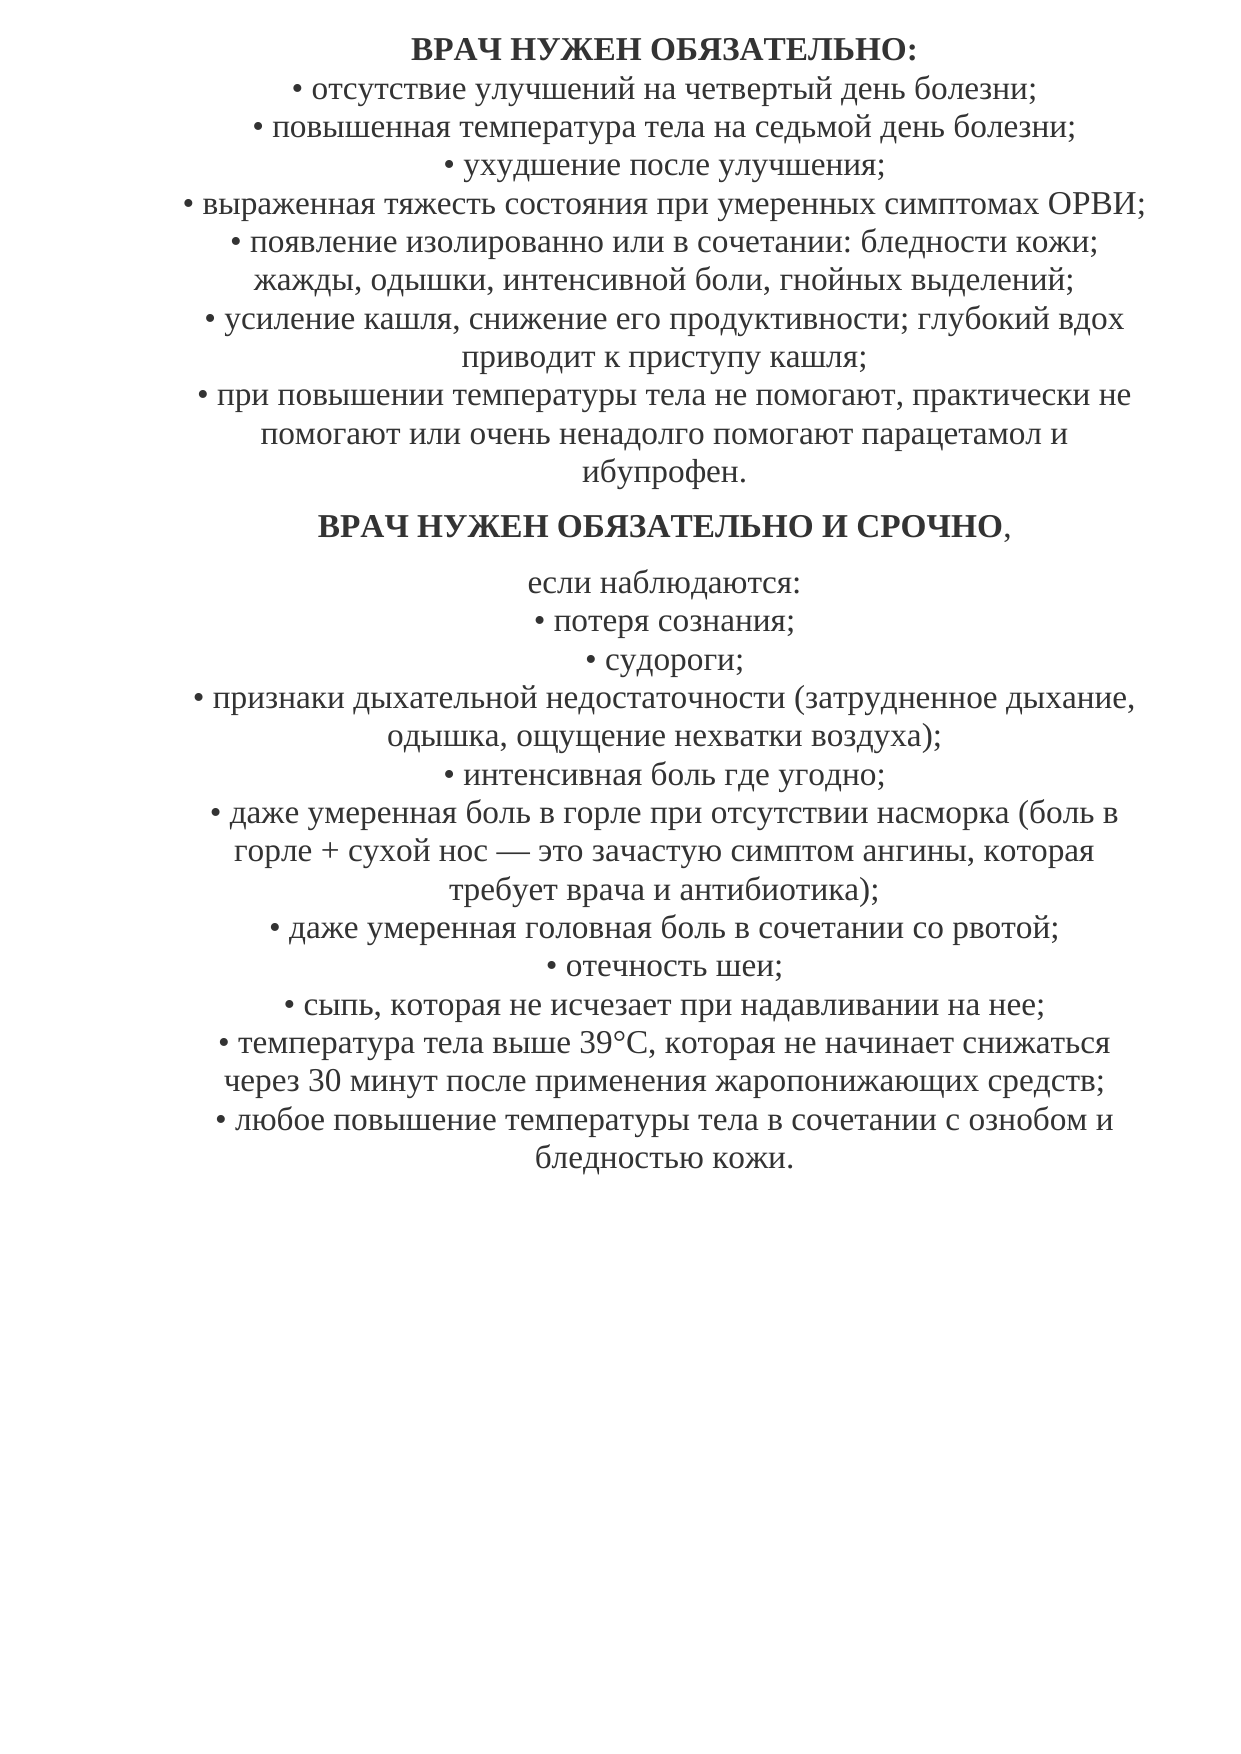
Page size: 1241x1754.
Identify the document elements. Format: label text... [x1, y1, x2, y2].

text если наблюдаются: • потеря сознания; • судороги; • признаки дыхательной недостаточности (затрудненное дыхание, одышка, ощущение нехватки воздуха); • интенсивная боль где угодно; • даже умеренная боль в горле при отсутствии насморка (боль в горле + сухой нос — это зачастую симптом ангины, которая требует врача и антибиотика); • даже умеренная головная боль в сочетании со рвотой; • отечность шеи; • сыпь, которая не исчезает при надавливании на нее; • температура тела выше 39°С, которая не начинает снижаться через 30 минут после применения жаропонижающих средств; • любое повышение температуры тела в сочетании с ознобом и бледностью кожи. [177, 562, 1152, 1176]
text ВРАЧ НУЖЕН ОБЯЗАТЕЛЬНО: • отсутствие улучшений на четвертый день болезни; • повышенная температура тела на седьмой день болезни; • ухудшение после улучшения; • выраженная тяжесть состояния при умеренных симптомах ОРВИ; • появление изолированно или в сочетании: бледности кожи; жажды, одышки, интенсивной боли, гнойных выделений; • усиление кашля, снижение его продуктивности; глубокий вдох приводит к приступу кашля; • при повышении температуры тела не помогают, практически не помогают или очень ненадолго помогают парацетамол и ибупрофен. [177, 29, 1152, 489]
text ВРАЧ НУЖЕН ОБЯЗАТЕЛЬНО И СРОЧНО, [177, 507, 1152, 545]
